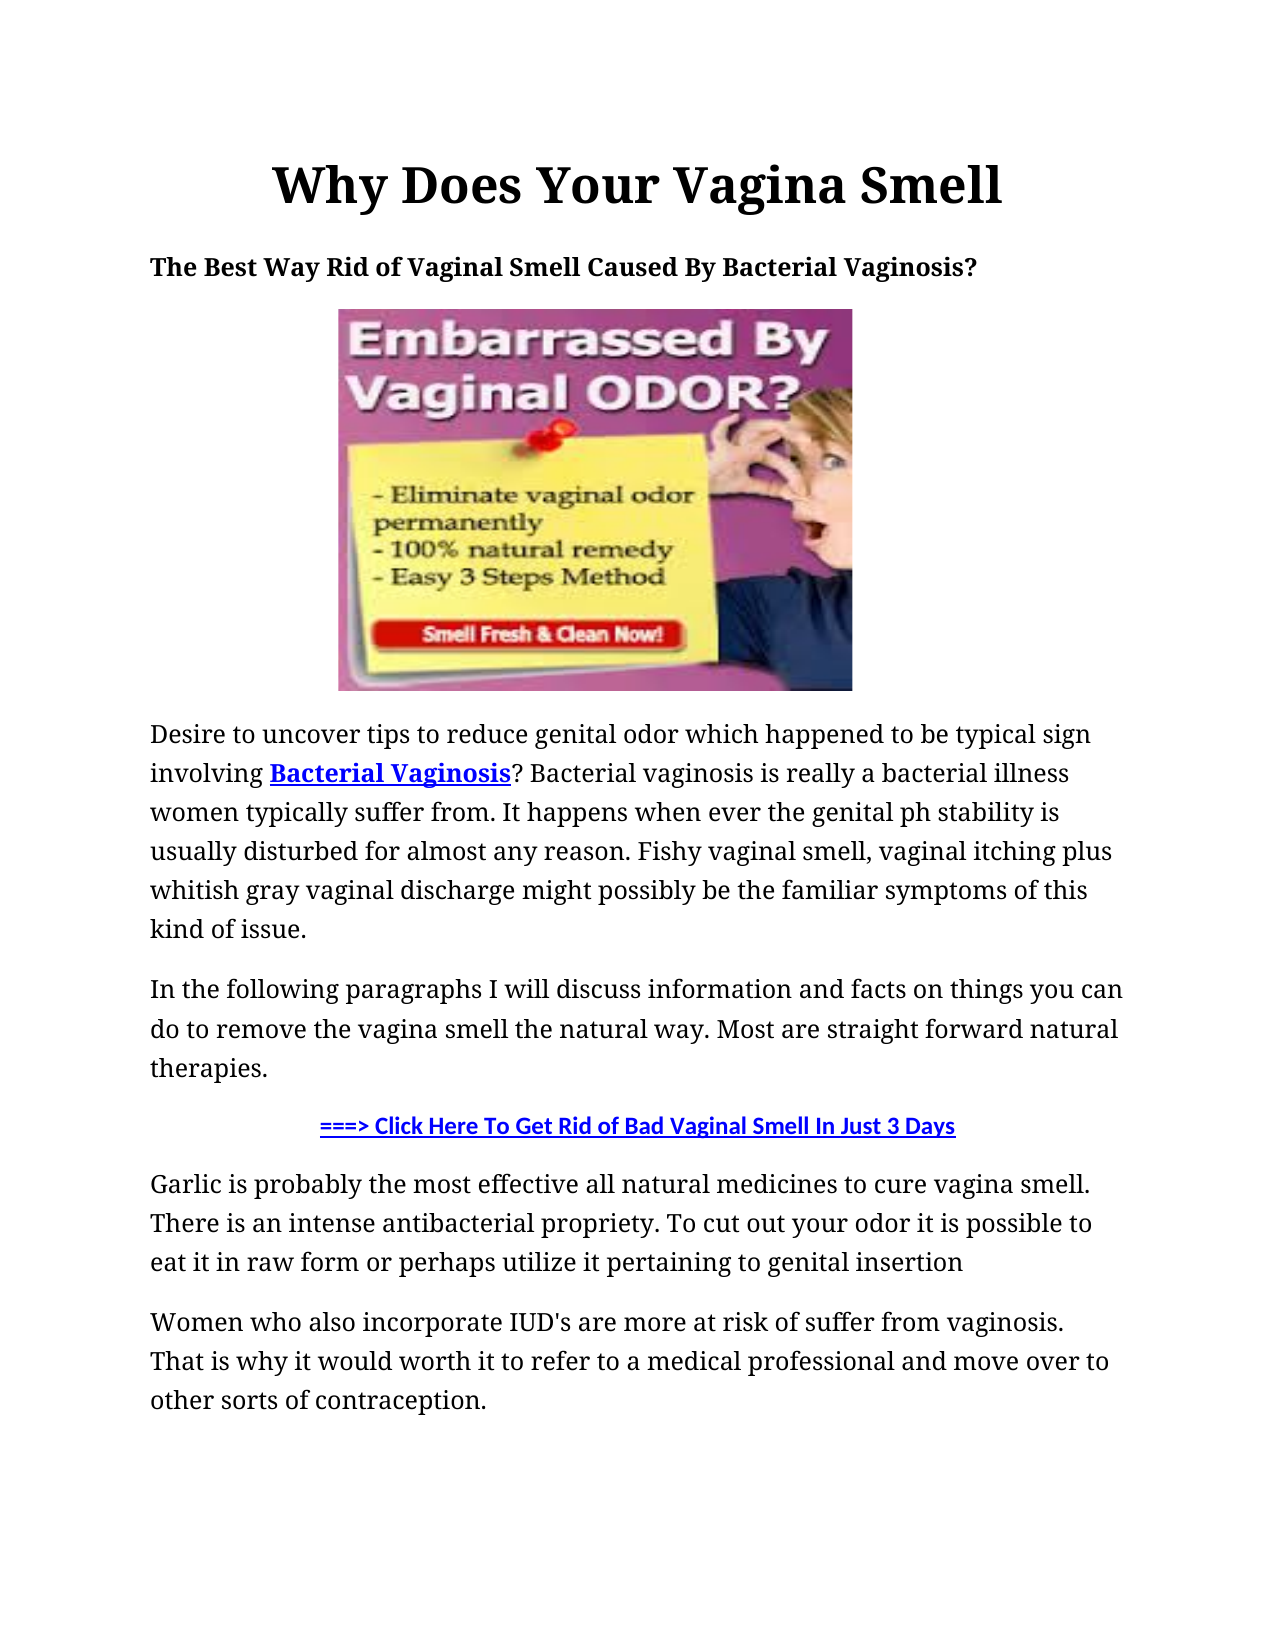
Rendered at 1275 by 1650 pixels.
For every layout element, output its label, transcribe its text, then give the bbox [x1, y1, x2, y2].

text Why Does Your Vagina Smell [150, 150, 1125, 218]
text Garlic is probably the most effective all natural medicines to cure vagina smell. There is an intense antibacterial propriety. To cut out your odor it is possible to eat it in raw form or perhaps utilize it pertaining to genital insertion [150, 1166, 1125, 1279]
text The Best Way Rid of Vaginal Smell Caused By Bacterial Vaginosis? [150, 249, 1125, 283]
picture [338, 309, 853, 691]
text Desire to uncover tips to reduce genital odor which happened to be typical sign involving Bacterial Vaginosis? Bacterial vaginosis is really a bacterial illness women typically suffer from. It happens when ever the genital ph stability is usually disturbed for almost any reason. Fishy vaginal smell, vaginal itching plus whitish gray vaginal discharge might possibly be the familiar symptoms of this kind of issue. [150, 716, 1125, 946]
text In the following paragraphs I will discuss information and facts on things you can do to remove the vagina smell the natural way. Most are straight forward natural therapies. [150, 972, 1125, 1084]
text ===> Click Here To Get Rid of Bad Vaginal Smell In Just 3 Days [150, 1111, 1125, 1141]
text Women who also incorporate IUD's are more at risk of suffer from vaginosis. That is why it would worth it to refer to a medical professional and move over to other sorts of contraception. [150, 1305, 1125, 1417]
